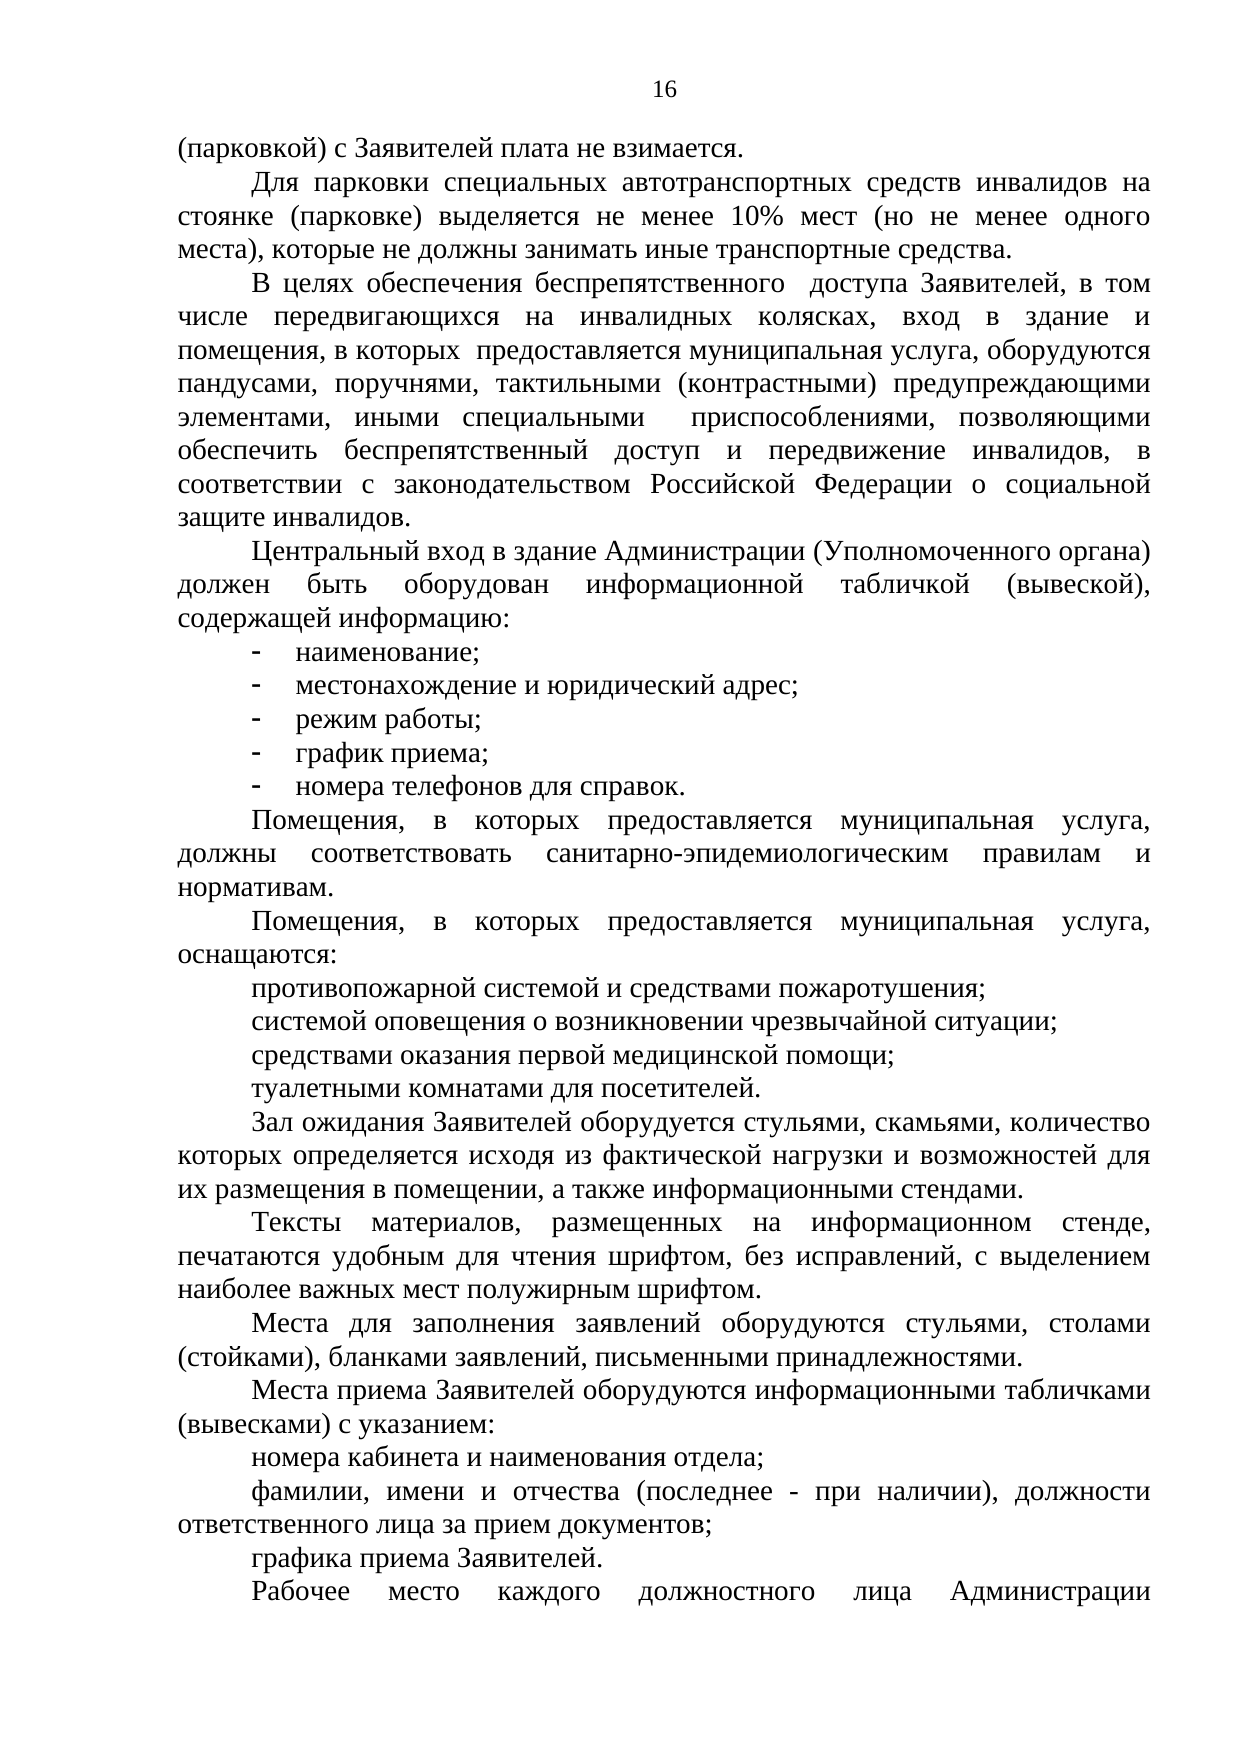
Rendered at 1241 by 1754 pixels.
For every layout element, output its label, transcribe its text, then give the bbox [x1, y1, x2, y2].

text Места для заполнения заявлений оборудуются стульями, столами (стойками), бланками заявлений, письменными принадлежностями. [177, 1305, 1152, 1372]
text Зал ожидания Заявителей оборудуется стульями, скамьями, количество которых определяется исходя из фактической нагрузки и возможностей для их размещения в помещении, а также информационными стендами. [177, 1104, 1152, 1204]
list местонахождение и юридический адрес; [177, 667, 1152, 701]
text В целях обеспечения беспрепятственного доступа Заявителей, в том числе передвигающихся на инвалидных колясках, вход в здание и помещения, в которых предоставляется муниципальная услуга, оборудуются пандусами, поручнями, тактильными (контрастными) предупреждающими элементами, иными специальными приспособлениями, позволяющими обеспечить беспрепятственный доступ и передвижение инвалидов, в соответствии с законодательством Российской Федерации о социальной защите инвалидов. [177, 265, 1152, 533]
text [177, 1573, 1152, 1607]
text средствами оказания первой медицинской помощи; [177, 1037, 1152, 1070]
text графика приема Заявителей. [177, 1540, 1152, 1573]
list номера телефонов для справок. [177, 768, 1152, 802]
text Помещения, в которых предоставляется муниципальная услуга, должны соответствовать санитарно-эпидемиологическим правилам и нормативам. [177, 802, 1152, 903]
text системой оповещения о возникновении чрезвычайной ситуации; [177, 1003, 1152, 1037]
text Места приема Заявителей оборудуются информационными табличками (вывесками) с указанием: [177, 1372, 1152, 1439]
list режим работы; [177, 701, 1152, 735]
text противопожарной системой и средствами пожаротушения; [177, 970, 1152, 1003]
text туалетными комнатами для посетителей. [177, 1070, 1152, 1104]
text Тексты материалов, размещенных на информационном стенде, печатаются удобным для чтения шрифтом, без исправлений, с выделением наиболее важных мест полужирным шрифтом. [177, 1204, 1152, 1305]
text Для парковки специальных автотранспортных средств инвалидов на стоянке (парковке) выделяется не менее 10% мест (но не менее одного места), которые не должны занимать иные транспортные средства. [177, 164, 1152, 265]
list график приема; [177, 735, 1152, 768]
text Центральный вход в здание Администрации (Уполномоченного органа) должен быть оборудован информационной табличкой (вывеской), содержащей информацию: [177, 533, 1152, 634]
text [177, 131, 1152, 164]
text номера кабинета и наименования отдела; [177, 1439, 1152, 1473]
text фамилии, имени и отчества (последнее - при наличии), должности ответственного лица за прием документов; [177, 1473, 1152, 1540]
text Помещения, в которых предоставляется муниципальная услуга, оснащаются: [177, 903, 1152, 970]
list наименование; [177, 634, 1152, 667]
